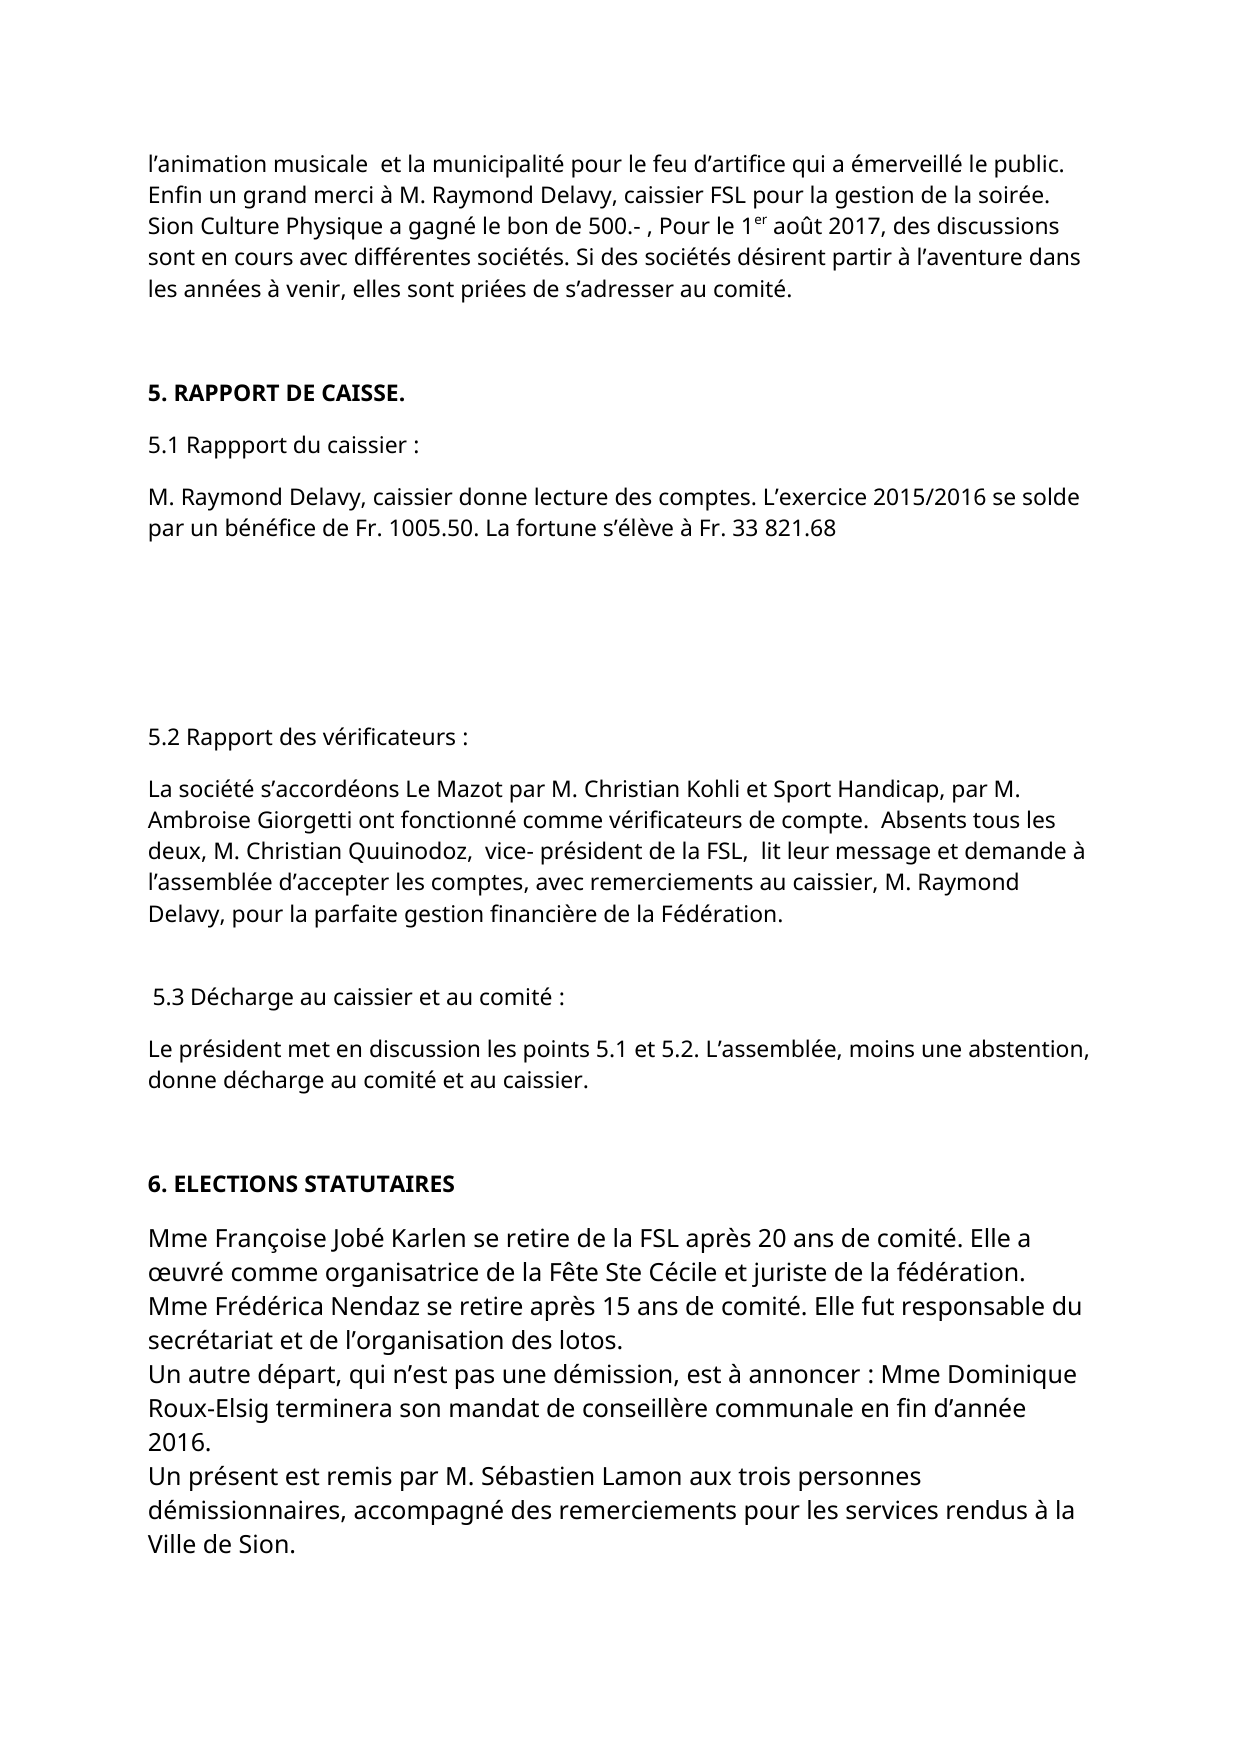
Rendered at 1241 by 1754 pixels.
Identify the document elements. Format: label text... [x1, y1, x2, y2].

text 5.2 Rapport des vérificateurs : [148, 721, 1093, 752]
text Mme Frédérica Nendaz se retire après 15 ans de comité. Elle fut responsable du secrétariat et de l’organisation des lotos. [148, 1289, 1093, 1357]
text Le président met en discussion les points 5.1 et 5.2. L’assemblée, moins une abstention, donne décharge au comité et au caissier. [148, 1033, 1093, 1096]
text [148, 148, 1093, 304]
text Mme Françoise Jobé Karlen se retire de la FSL après 20 ans de comité. Elle a œuvré comme organisatrice de la Fête Ste Cécile et juriste de la fédération. [148, 1221, 1093, 1289]
text Un présent est remis par M. Sébastien Lamon aux trois personnes démissionnaires, accompagné des remerciements pour les services rendus à la Ville de Sion. [148, 1459, 1093, 1561]
text Un autre départ, qui n’est pas une démission, est à annoncer : Mme Dominique Roux-Elsig terminera son mandat de conseillère communale en fin d’année 2016. [148, 1357, 1093, 1459]
text La société s’accordéons Le Mazot par M. Christian Kohli et Sport Handicap, par M. Ambroise Giorgetti ont fonctionné comme vérificateurs de compte. Absents tous les deux, M. Christian Quuinodoz, vice- président de la FSL, lit leur message et demande à l’assemblée d’accepter les comptes, avec remerciements au caissier, M. Raymond Delavy, pour la parfaite gestion financière de la Fédération. [148, 773, 1093, 929]
text 6. ELECTIONS STATUTAIRES [148, 1168, 1093, 1200]
text M. Raymond Delavy, caissier donne lecture des comptes. L’exercice 2015/2016 se solde par un bénéfice de Fr. 1005.50. La fortune s’élève à Fr. 33 821.68 [148, 481, 1093, 543]
list Décharge au caissier et au comité : [152, 981, 1093, 1012]
text 5.1 Rappport du caissier : [148, 429, 1093, 460]
text 5. RAPPORT DE CAISSE. [148, 377, 1093, 408]
